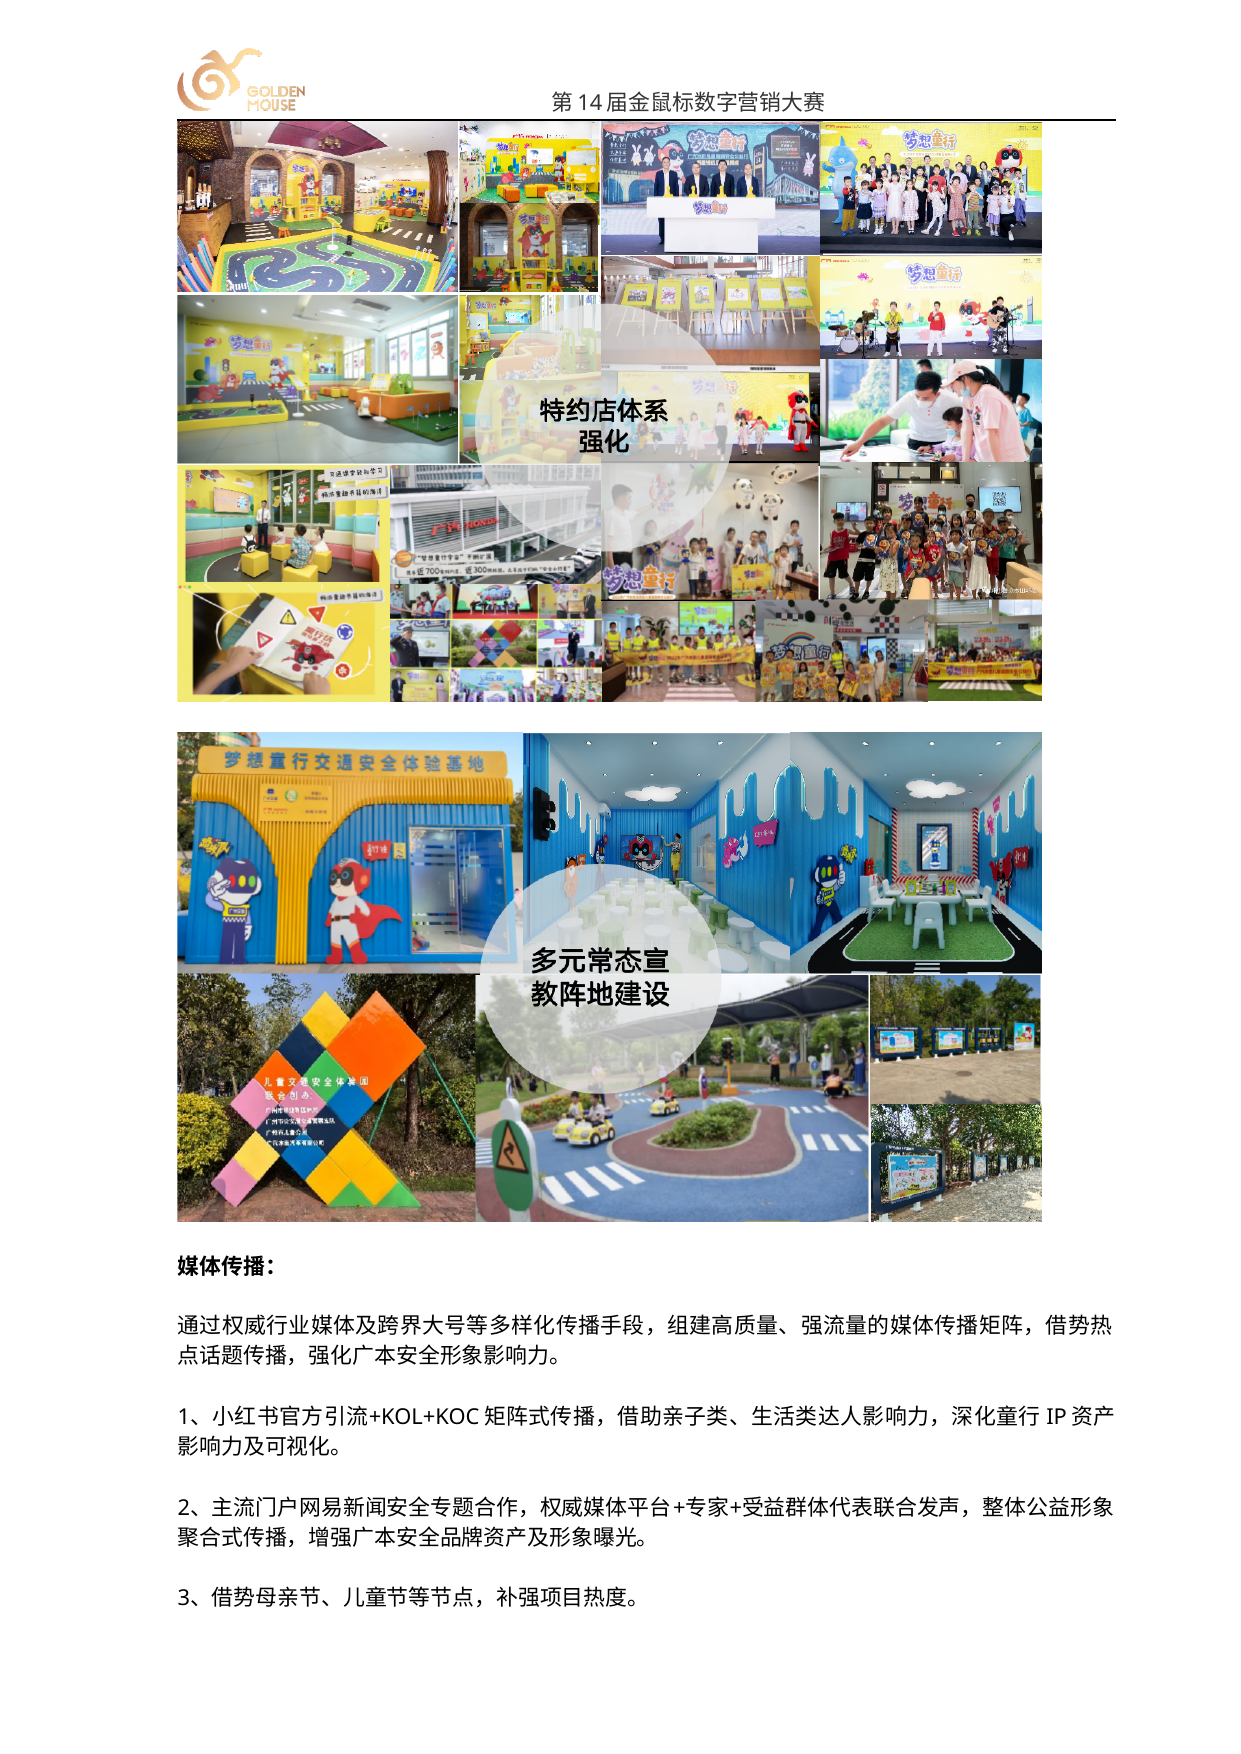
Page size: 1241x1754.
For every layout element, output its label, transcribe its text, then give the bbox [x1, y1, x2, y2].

text 1、小红书官方引流+KOL+KOC矩阵式传播，借助亲子类、生活类达人影响力，深化童行IP资产影响力及可视化。 [177, 1399, 1116, 1461]
picture [177, 121, 1043, 702]
picture [177, 730, 1043, 1222]
text 2、主流门户网易新闻安全专题合作，权威媒体平台+专家+受益群体代表联合发声，整体公益形象聚合式传播，增强广本安全品牌资产及形象曝光。 [177, 1490, 1116, 1551]
text 3、借势母亲节、儿童节等节点，补强项目热度。 [177, 1580, 1116, 1612]
text 媒体传播： [177, 1251, 1116, 1281]
picture [177, 48, 305, 111]
text 通过权威行业媒体及跨界大号等多样化传播手段，组建高质量、强流量的媒体传播矩阵，借势热点话题传播，强化广本安全形象影响力。 [177, 1310, 1116, 1370]
